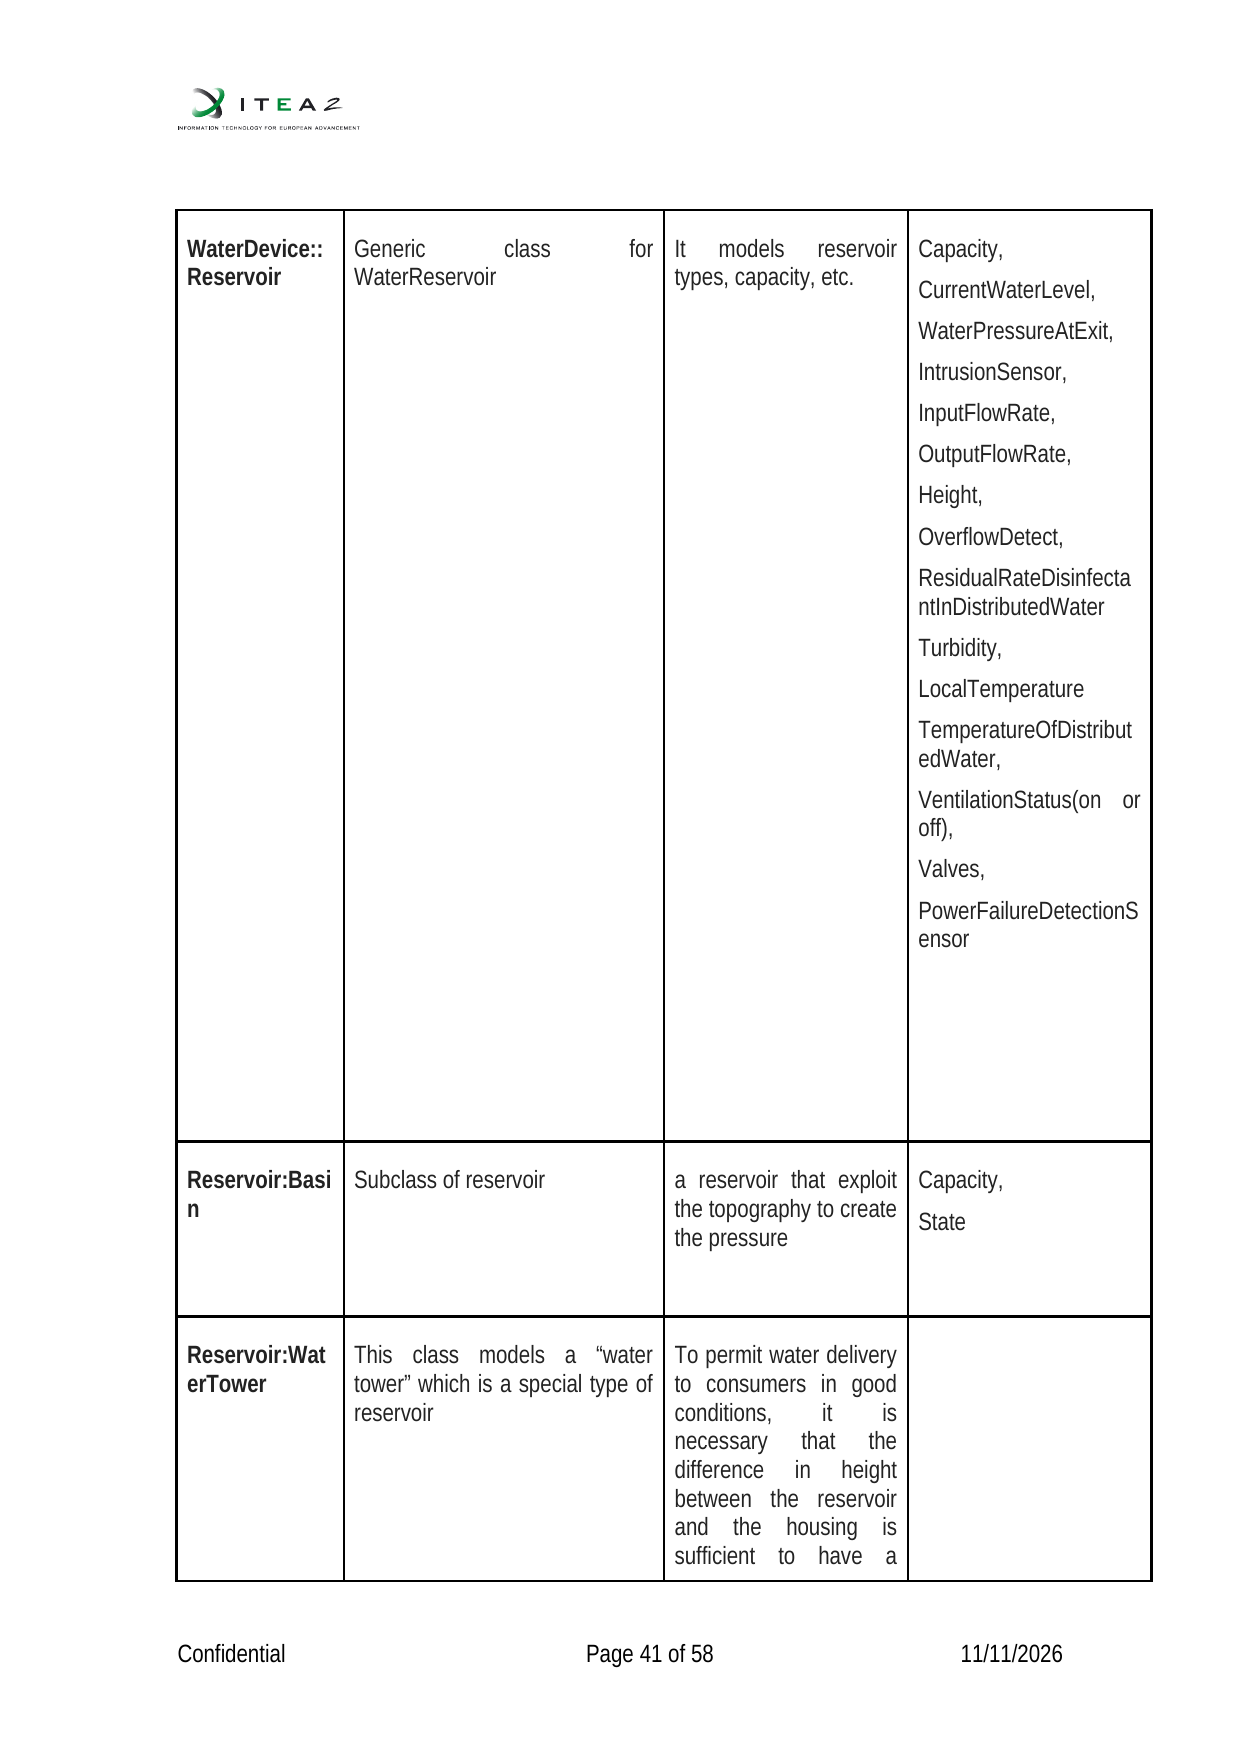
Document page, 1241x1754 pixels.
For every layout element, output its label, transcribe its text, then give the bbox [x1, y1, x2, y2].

table_cell WaterDevice::Reservoir [178, 211, 343, 1140]
table_cell It models reservoir types, capacity, etc. [665, 211, 907, 1140]
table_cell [665, 1318, 907, 1580]
table_cell Generic class for WaterReservoir [345, 211, 663, 1140]
table_cell Subclass of reservoir [345, 1143, 663, 1315]
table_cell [345, 1318, 663, 1580]
table_cell Capacity, State [909, 1143, 1150, 1315]
table_cell [909, 1318, 1150, 1580]
table_cell a reservoir that exploit the topography to create the pressure [665, 1143, 907, 1315]
table_cell Reservoir:Basin [178, 1143, 343, 1315]
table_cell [178, 1318, 343, 1580]
table_cell Capacity, CurrentWaterLevel, WaterPressureAtExit, IntrusionSensor, InputFlowRate, OutputFlowRate, Height, OverflowDetect, ResidualRateDisinfectantInDistributedWater Turbidity, LocalTemperature TemperatureOfDistributedWater, VentilationStatus(on or off), Valves, PowerFailureDetectionSensor [909, 211, 1150, 1140]
